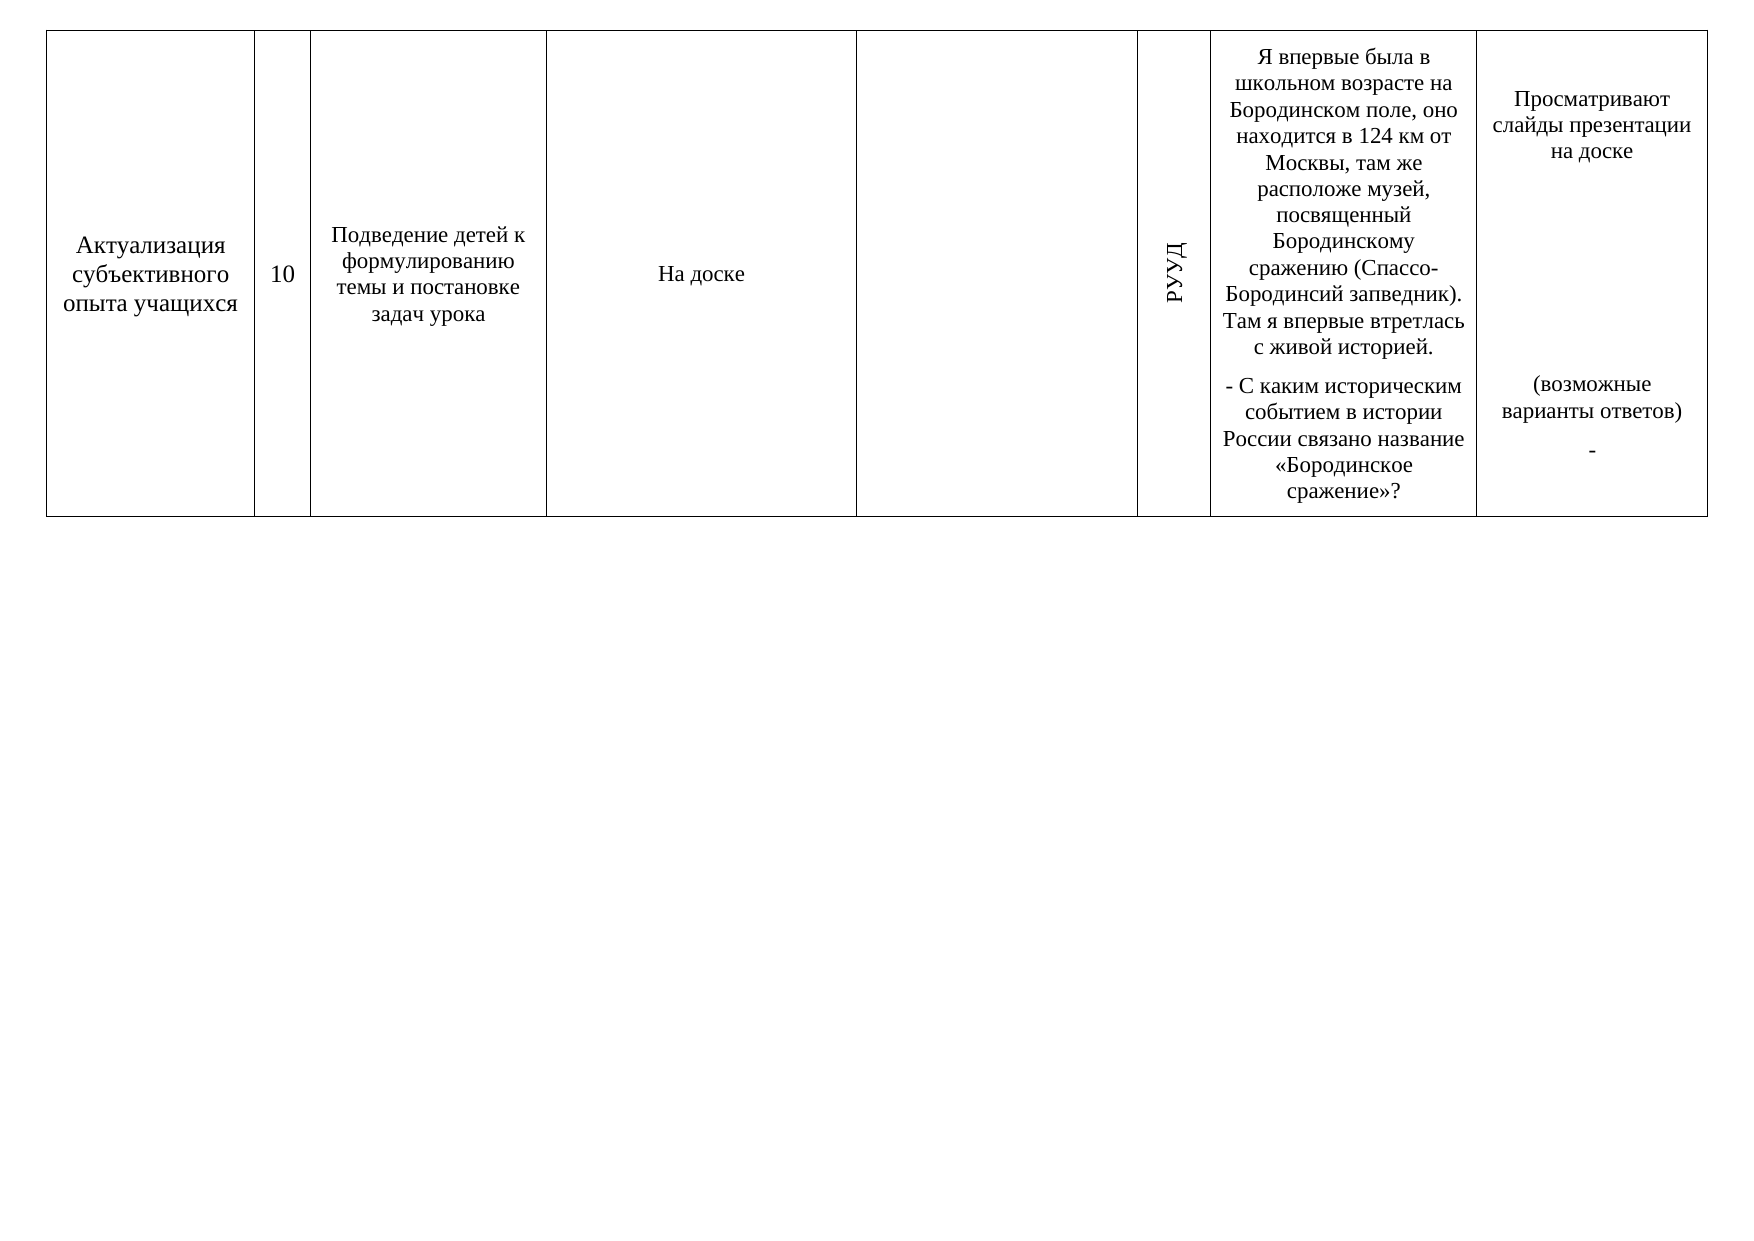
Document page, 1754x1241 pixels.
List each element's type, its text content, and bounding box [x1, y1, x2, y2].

table_cell Я впервые была в школьном возрасте на Бородинском поле, оно находится в 124 км от Москвы, там же расположе музей, посвященный Бородинскому сражению (Спассо-Бородинсий запведник). Там я впервые втретлась с живой историей. - С каким историческим событием в истории России связано название «Бородинское сражение»? [1211, 31, 1476, 516]
table_cell На доске [547, 31, 856, 516]
table_cell Подведение детей к формулированию темы и постановке задач урока [311, 31, 546, 516]
table_cell Актуализация субъективного опыта учащихся [47, 31, 254, 516]
table_cell РУУД [1138, 31, 1210, 516]
table_cell Просматривают слайды презентации на доске (возможные варианты ответов) - [1477, 31, 1707, 516]
table_cell 10 [255, 31, 310, 516]
table_cell [857, 31, 1137, 516]
